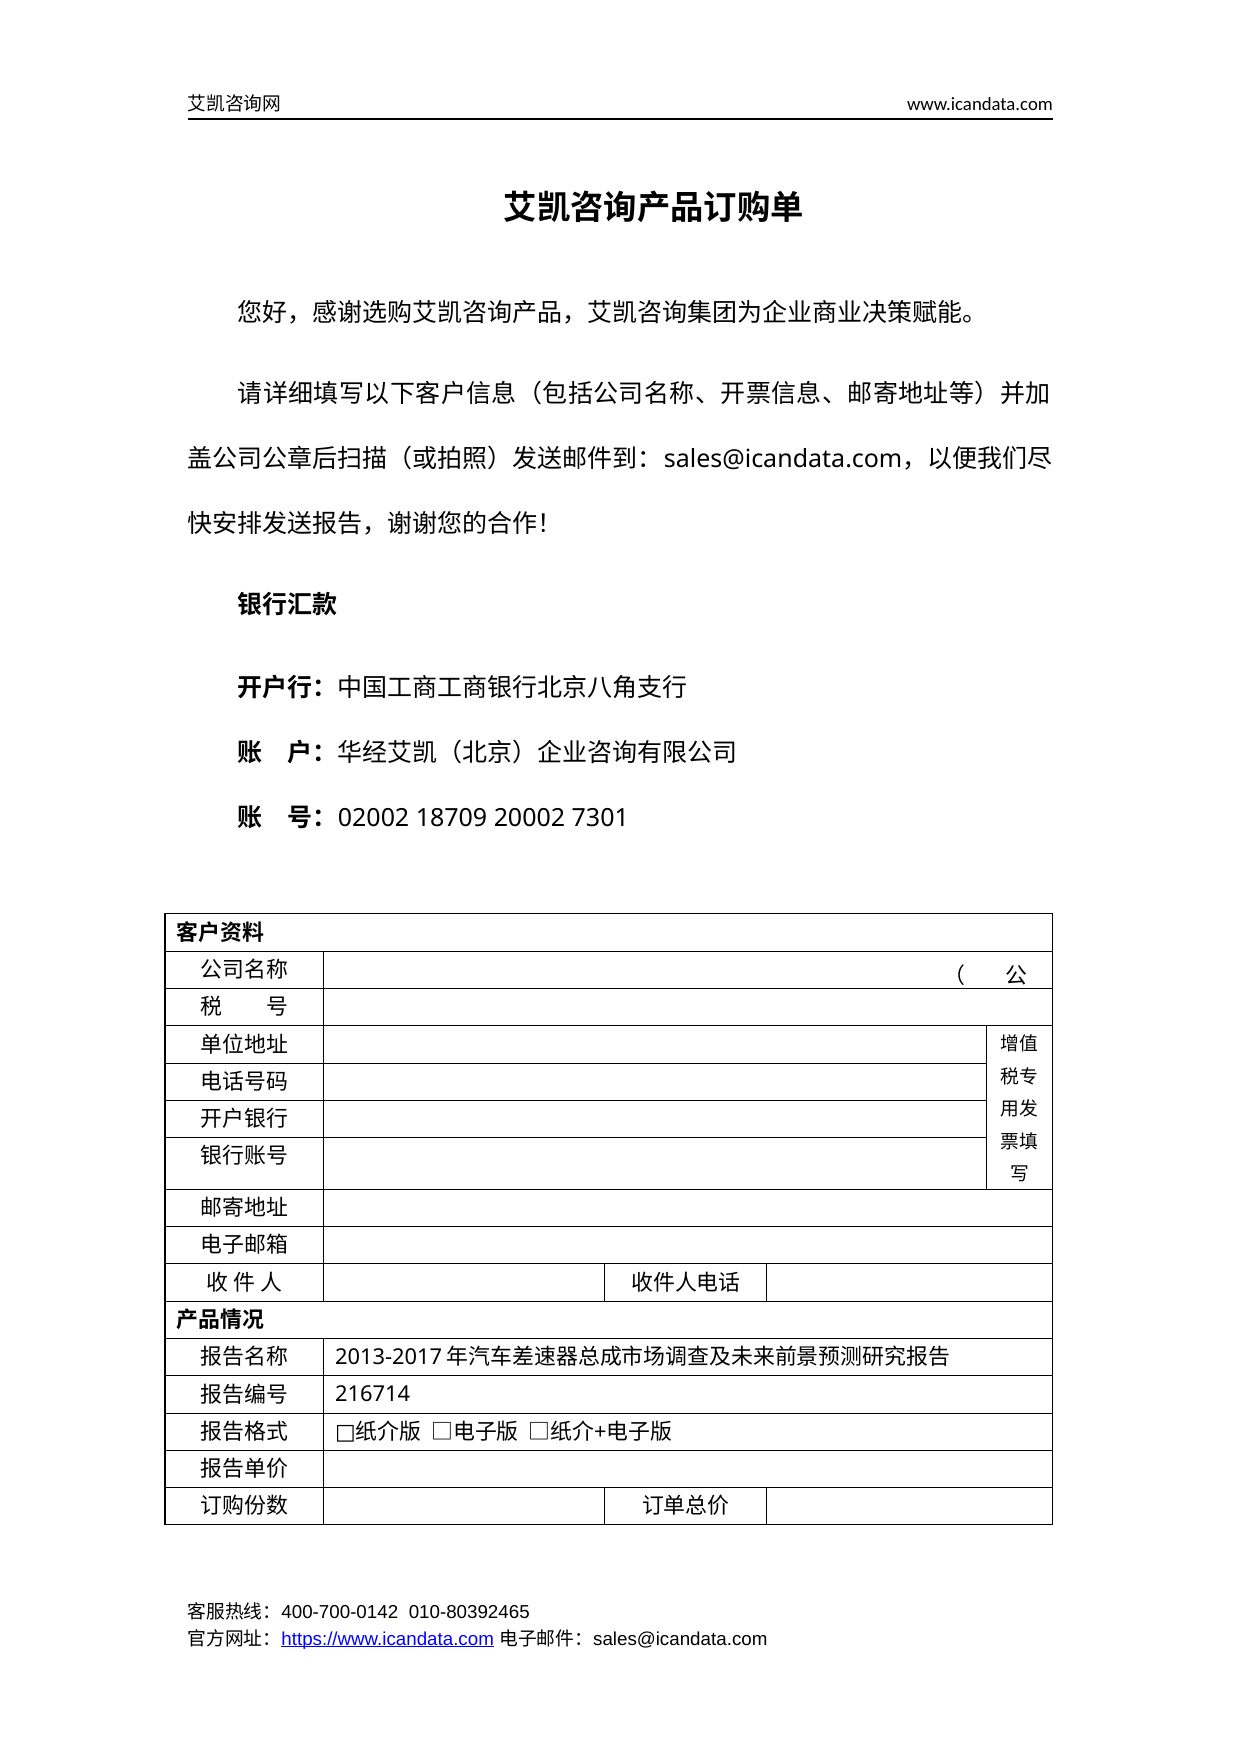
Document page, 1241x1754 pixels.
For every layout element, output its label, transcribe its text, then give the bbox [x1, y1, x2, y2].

table_cell 产品情况 [166, 1302, 1052, 1338]
table_cell [324, 952, 1052, 988]
table_cell 开户银行 [166, 1101, 323, 1137]
table_cell [324, 1138, 986, 1189]
table_cell 公司名称 [166, 952, 323, 988]
table_cell [324, 1488, 604, 1524]
table_cell [324, 1264, 604, 1301]
table_cell [324, 1101, 986, 1137]
table_cell 邮寄地址 [166, 1190, 323, 1226]
table_cell 电子邮箱 [166, 1227, 323, 1263]
text 艾凯咨询产品订购单 [187, 172, 1053, 237]
table_cell 银行账号 [166, 1138, 323, 1189]
table_cell [324, 989, 1052, 1025]
table_cell □纸介版 □电子版 □纸介+电子版 [324, 1414, 1052, 1450]
table_header 客户资料 [166, 914, 1052, 951]
table_cell [324, 1227, 1052, 1263]
table_cell 电话号码 [166, 1064, 323, 1100]
table_cell 2013-2017年汽车差速器总成市场调查及未来前景预测研究报告 [324, 1339, 1052, 1375]
table_cell 报告名称 [166, 1339, 323, 1375]
table_cell [324, 1026, 986, 1062]
table_cell [324, 1451, 1052, 1487]
text 账 号：02002 18709 20002 7301 [187, 783, 1053, 848]
table_cell [324, 1064, 986, 1100]
text 账 户：华经艾凯（北京）企业咨询有限公司 [187, 718, 1053, 783]
table_cell [767, 1264, 1052, 1301]
table_cell 报告单价 [166, 1451, 323, 1487]
table_cell 216714 [324, 1376, 1052, 1412]
table_cell 报告编号 [166, 1376, 323, 1412]
table_cell 订单总价 [605, 1488, 766, 1524]
table_cell 单位地址 [166, 1026, 323, 1062]
table_cell 收件人电话 [605, 1264, 766, 1301]
table_cell [324, 1190, 1052, 1226]
text 开户行：中国工商工商银行北京八角支行 [187, 653, 1053, 718]
table_cell 订购份数 [166, 1488, 323, 1524]
table_cell 税 号 [166, 989, 323, 1025]
table_cell 报告格式 [166, 1414, 323, 1450]
table_cell [767, 1488, 1052, 1524]
text 银行汇款 [187, 570, 1053, 635]
table_cell 增值税专用发票填写 [987, 1026, 1052, 1189]
text 请详细填写以下客户信息（包括公司名称、开票信息、邮寄地址等）并加盖公司公章后扫描（或拍照）发送邮件到：sales@icandata.com，以便我们尽快安排发送报告，谢谢您的合作！ [187, 359, 1053, 554]
table_cell 收 件 人 [166, 1264, 323, 1301]
text 您好，感谢选购艾凯咨询产品，艾凯咨询集团为企业商业决策赋能。 [187, 278, 1053, 343]
